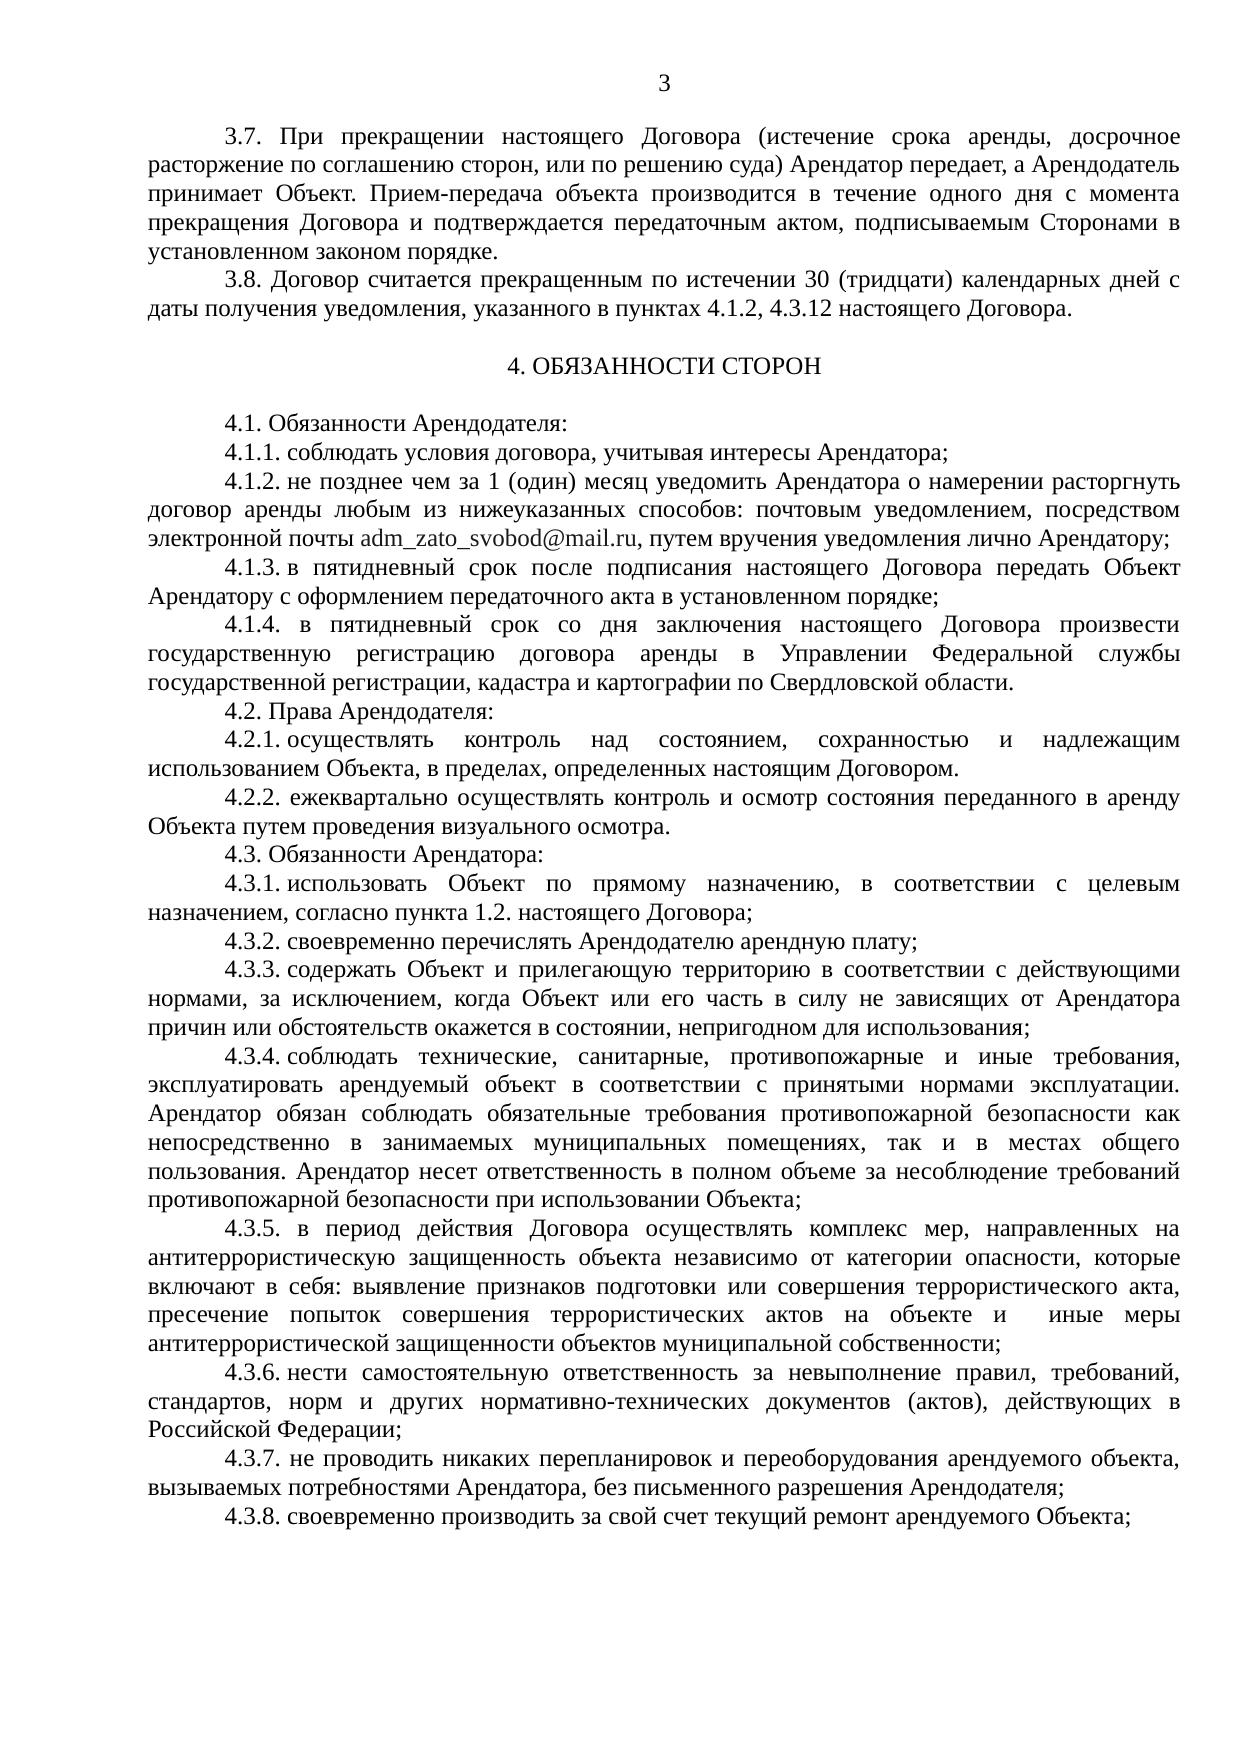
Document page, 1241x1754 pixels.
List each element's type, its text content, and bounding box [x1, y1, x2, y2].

text 4.1. Обязанности Арендодателя: [148, 408, 1181, 437]
text 4. ОБЯЗАННОСТИ СТОРОН [148, 351, 1181, 379]
text 4.3.4. соблюдать технические, санитарные, противопожарные и иные требования, эксплуатировать арендуемый объект в соответствии с принятыми нормами эксплуатации. Арендатор обязан соблюдать обязательные требования противопожарной безопасности как непосредственно в занимаемых муниципальных помещениях, так и в местах общего пользования. Арендатор несет ответственность в полном объеме за несоблюдение требований противопожарной безопасности при использовании Объекта; [148, 1041, 1181, 1213]
text 4.3.7. не проводить никаких перепланировок и переоборудования арендуемого объекта, вызываемых потребностями Арендатора, без письменного разрешения Арендодателя; [148, 1443, 1181, 1501]
text 4.2.1. осуществлять контроль над состоянием, сохранностью и надлежащим использованием Объекта, в пределах, определенных настоящим Договором. [148, 724, 1181, 782]
text 4.1.1. соблюдать условия договора, учитывая интересы Арендатора; [148, 437, 1181, 466]
text 4.1.3. в пятидневный срок после подписания настоящего Договора передать Объект Арендатору с оформлением передаточного акта в установленном порядке; [148, 552, 1181, 609]
text 3.7. При прекращении настоящего Договора (истечение срока аренды, досрочное расторжение по соглашению сторон, или по решению суда) Арендатор передает, а Арендодатель принимает Объект. Прием-передача объекта производится в течение одного дня с момента прекращения Договора и подтверждается передаточным актом, подписываемым Сторонами в установленном законом порядке. [148, 121, 1181, 264]
text 4.2. Права Арендодателя: [148, 696, 1181, 724]
text 4.3.5. в период действия Договора осуществлять комплекс мер, направленных на антитеррористическую защищенность объекта независимо от категории опасности, которые включают в себя: выявление признаков подготовки или совершения террористического акта, пресечение попыток совершения террористических актов на объекте и иные меры антитеррористической защищенности объектов муниципальной собственности; [148, 1213, 1181, 1357]
text 4.2.2. ежеквартально осуществлять контроль и осмотр состояния переданного в аренду Объекта путем проведения визуального осмотра. [148, 782, 1181, 839]
text 4.1.2. не позднее чем за 1 (один) месяц уведомить Арендатора о намерении расторгнуть договор аренды любым из нижеуказанных способов: почтовым уведомлением, посредством электронной почты adm_zato_svobod@mail.ru, путем вручения уведомления лично Арендатору; [148, 466, 1181, 552]
text 4.3.2. своевременно перечислять Арендодателю арендную плату; [148, 926, 1181, 954]
text 4.3.6. нести самостоятельную ответственность за невыполнение правил, требований, стандартов, норм и других нормативно-технических документов (актов), действующих в Российской Федерации; [148, 1357, 1181, 1443]
text 4.3.8. своевременно производить за свой счет текущий ремонт арендуемого Объекта; [148, 1501, 1181, 1529]
text 4.1.4. в пятидневный срок со дня заключения настоящего Договора произвести государственную регистрацию договора аренды в Управлении Федеральной службы государственной регистрации, кадастра и картографии по Свердловской области. [148, 609, 1181, 696]
text 3.8. Договор считается прекращенным по истечении 30 (тридцати) календарных дней с даты получения уведомления, указанного в пунктах 4.1.2, 4.3.12 настоящего Договора. [148, 264, 1181, 322]
text 4.3.3. содержать Объект и прилегающую территорию в соответствии с действующими нормами, за исключением, когда Объект или его часть в силу не зависящих от Арендатора причин или обстоятельств окажется в состоянии, непригодном для использования; [148, 954, 1181, 1041]
text 4.3.1. использовать Объект по прямому назначению, в соответствии с целевым назначением, согласно пункта 1.2. настоящего Договора; [148, 868, 1181, 926]
text 4.3. Обязанности Арендатора: [148, 839, 1181, 868]
